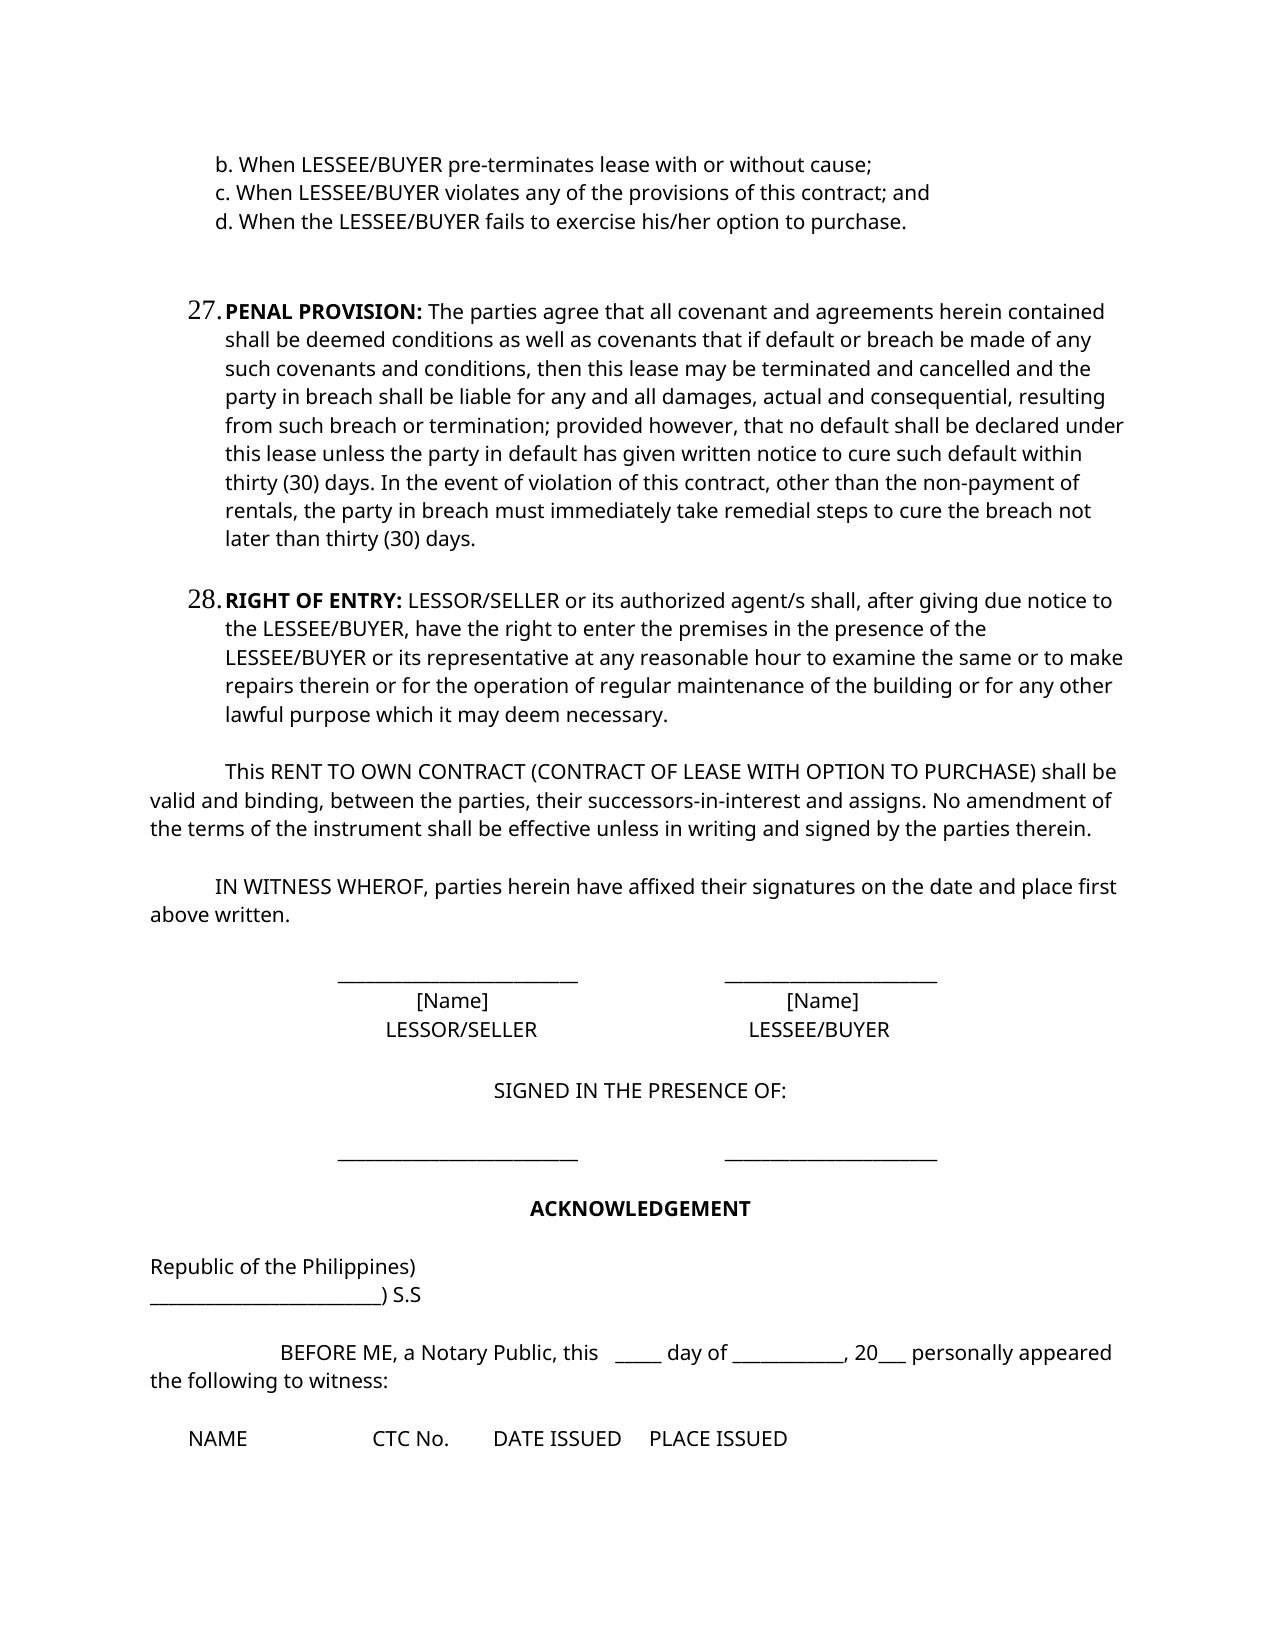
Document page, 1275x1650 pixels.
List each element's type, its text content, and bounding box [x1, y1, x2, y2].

text __________________________ _______________________ [150, 1137, 1125, 1165]
text [Name] [Name] [150, 986, 1125, 1015]
list RIGHT OF ENTRY: LESSOR/SELLER or its authorized agent/s shall, after giving due notice to the LESSEE/BUYER, have the right to enter the premises in the presence of the LESSEE/BUYER or its representative at any reasonable hour to examine the same or to make repairs therein or for the operation of regular maintenance of the building or for any other lawful purpose which it may deem necessary. [187, 582, 1125, 728]
text SIGNED IN THE PRESENCE OF: [150, 1076, 1125, 1104]
text b. When LESSEE/BUYER pre-terminates lease with or without cause; [150, 150, 1125, 178]
text LESSOR/SELLER LESSEE/BUYER [150, 1015, 1125, 1043]
text This RENT TO OWN CONTRACT (CONTRACT OF LEASE WITH OPTION TO PURCHASE) shall be valid and binding, between the parties, their successors-in-interest and assigns. No amendment of the terms of the instrument shall be effective unless in writing and signed by the parties therein. [150, 757, 1125, 843]
text _________________________) S.S [150, 1280, 1125, 1309]
text BEFORE ME, a Notary Public, this _____ day of ____________, 20___ personally appeared the following to witness: [150, 1338, 1125, 1395]
text __________________________ _______________________ [150, 958, 1125, 986]
text d. When the LESSEE/BUYER fails to exercise his/her option to purchase. [150, 207, 1125, 235]
text Republic of the Philippines) [150, 1252, 1125, 1280]
text c. When LESSEE/BUYER violates any of the provisions of this contract; and [150, 178, 1125, 207]
text NAME CTC No. DATE ISSUED PLACE ISSUED [150, 1424, 1125, 1452]
list PENAL PROVISION: The parties agree that all covenant and agreements herein contained shall be deemed conditions as well as covenants that if default or breach be made of any such covenants and conditions, then this lease may be terminated and cancelled and the party in breach shall be liable for any and all damages, actual and consequential, resulting from such breach or termination; provided however, that no default shall be declared under this lease unless the party in default has given written notice to cure such default within thirty (30) days. In the event of violation of this contract, other than the non-payment of rentals, the party in breach must immediately take remedial steps to cure the breach not later than thirty (30) days. [187, 293, 1125, 553]
text IN WITNESS WHEROF, parties herein have affixed their signatures on the date and place first above written. [150, 872, 1125, 929]
text ACKNOWLEDGEMENT [150, 1194, 1125, 1223]
